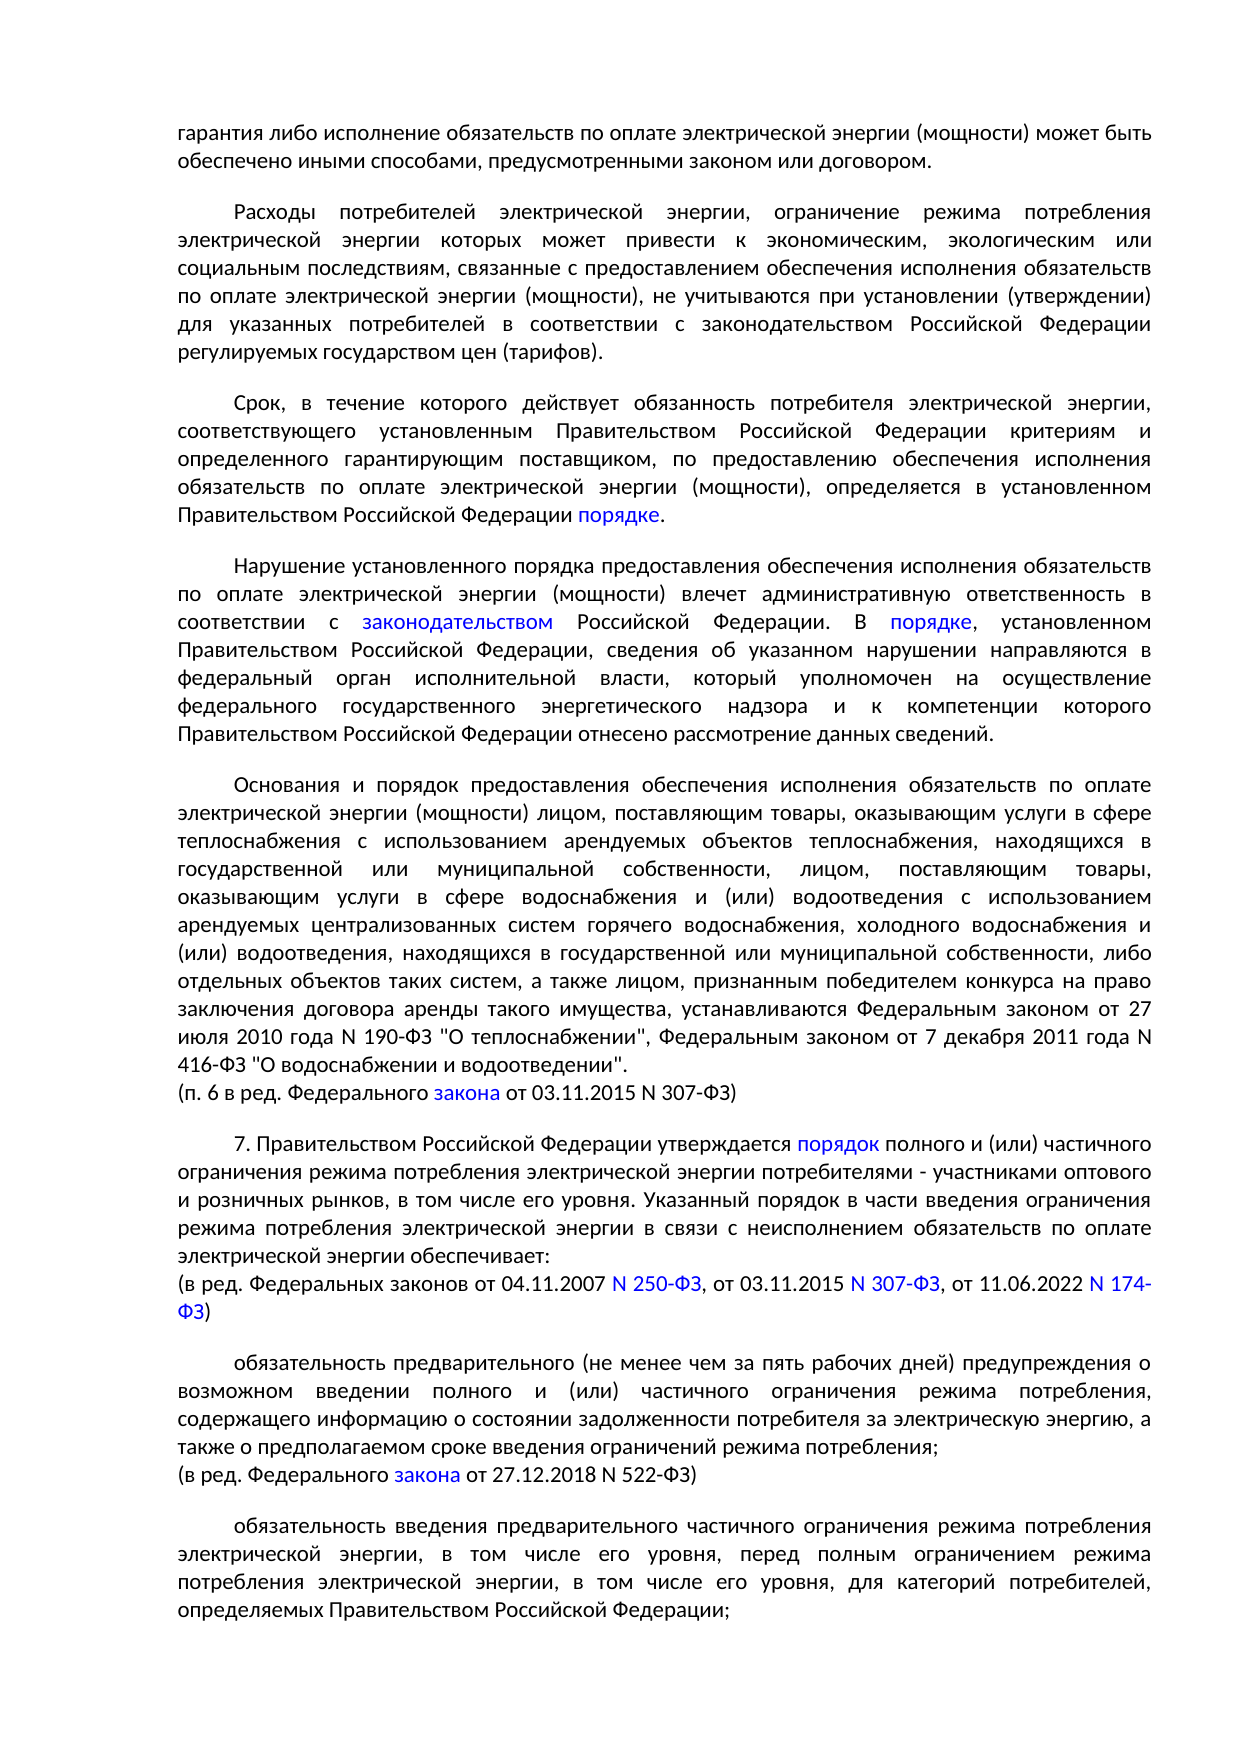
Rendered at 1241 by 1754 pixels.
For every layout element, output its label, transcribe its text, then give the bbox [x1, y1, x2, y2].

text Срок, в течение которого действует обязанность потребителя электрической энергии, соответствующего установленным Правительством Российской Федерации критериям и определенного гарантирующим поставщиком, по предоставлению обеспечения исполнения обязательств по оплате электрической энергии (мощности), определяется в установленном Правительством Российской Федерации порядке. [177, 388, 1152, 528]
text Расходы потребителей электрической энергии, ограничение режима потребления электрической энергии которых может привести к экономическим, экологическим или социальным последствиям, связанные с предоставлением обеспечения исполнения обязательств по оплате электрической энергии (мощности), не учитываются при установлении (утверждении) для указанных потребителей в соответствии с законодательством Российской Федерации регулируемых государством цен (тарифов). [177, 197, 1152, 365]
text обязательность введения предварительного частичного ограничения режима потребления электрической энергии, в том числе его уровня, перед полным ограничением режима потребления электрической энергии, в том числе его уровня, для категорий потребителей, определяемых Правительством Российской Федерации; [177, 1511, 1152, 1623]
text (в ред. Федеральных законов от 04.11.2007 N 250-ФЗ, от 03.11.2015 N 307-ФЗ, от 11.06.2022 N 174-ФЗ) [177, 1269, 1152, 1326]
text Основания и порядок предоставления обеспечения исполнения обязательств по оплате электрической энергии (мощности) лицом, поставляющим товары, оказывающим услуги в сфере теплоснабжения с использованием арендуемых объектов теплоснабжения, находящихся в государственной или муниципальной собственности, лицом, поставляющим товары, оказывающим услуги в сфере водоснабжения и (или) водоотведения с использованием арендуемых централизованных систем горячего водоснабжения, холодного водоснабжения и (или) водоотведения, находящихся в государственной или муниципальной собственности, либо отдельных объектов таких систем, а также лицом, признанным победителем конкурса на право заключения договора аренды такого имущества, устанавливаются Федеральным законом от 27 июля 2010 года N 190-ФЗ "О теплоснабжении", Федеральным законом от 7 декабря 2011 года N 416-ФЗ "О водоснабжении и водоотведении". [177, 770, 1152, 1078]
text (в ред. Федерального закона от 27.12.2018 N 522-ФЗ) [177, 1461, 1152, 1488]
text обязательность предварительного (не менее чем за пять рабочих дней) предупреждения о возможном введении полного и (или) частичного ограничения режима потребления, содержащего информацию о состоянии задолженности потребителя за электрическую энергию, а также о предполагаемом сроке введения ограничений режима потребления; [177, 1348, 1152, 1461]
text 7. Правительством Российской Федерации утверждается порядок полного и (или) частичного ограничения режима потребления электрической энергии потребителями - участниками оптового и розничных рынков, в том числе его уровня. Указанный порядок в части введения ограничения режима потребления электрической энергии в связи с неисполнением обязательств по оплате электрической энергии обеспечивает: [177, 1129, 1152, 1269]
text (п. 6 в ред. Федерального закона от 03.11.2015 N 307-ФЗ) [177, 1078, 1152, 1106]
text Нарушение установленного порядка предоставления обеспечения исполнения обязательств по оплате электрической энергии (мощности) влечет административную ответственность в соответствии с законодательством Российской Федерации. В порядке, установленном Правительством Российской Федерации, сведения об указанном нарушении направляются в федеральный орган исполнительной власти, который уполномочен на осуществление федерального государственного энергетического надзора и к компетенции которого Правительством Российской Федерации отнесено рассмотрение данных сведений. [177, 551, 1152, 747]
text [177, 118, 1152, 174]
